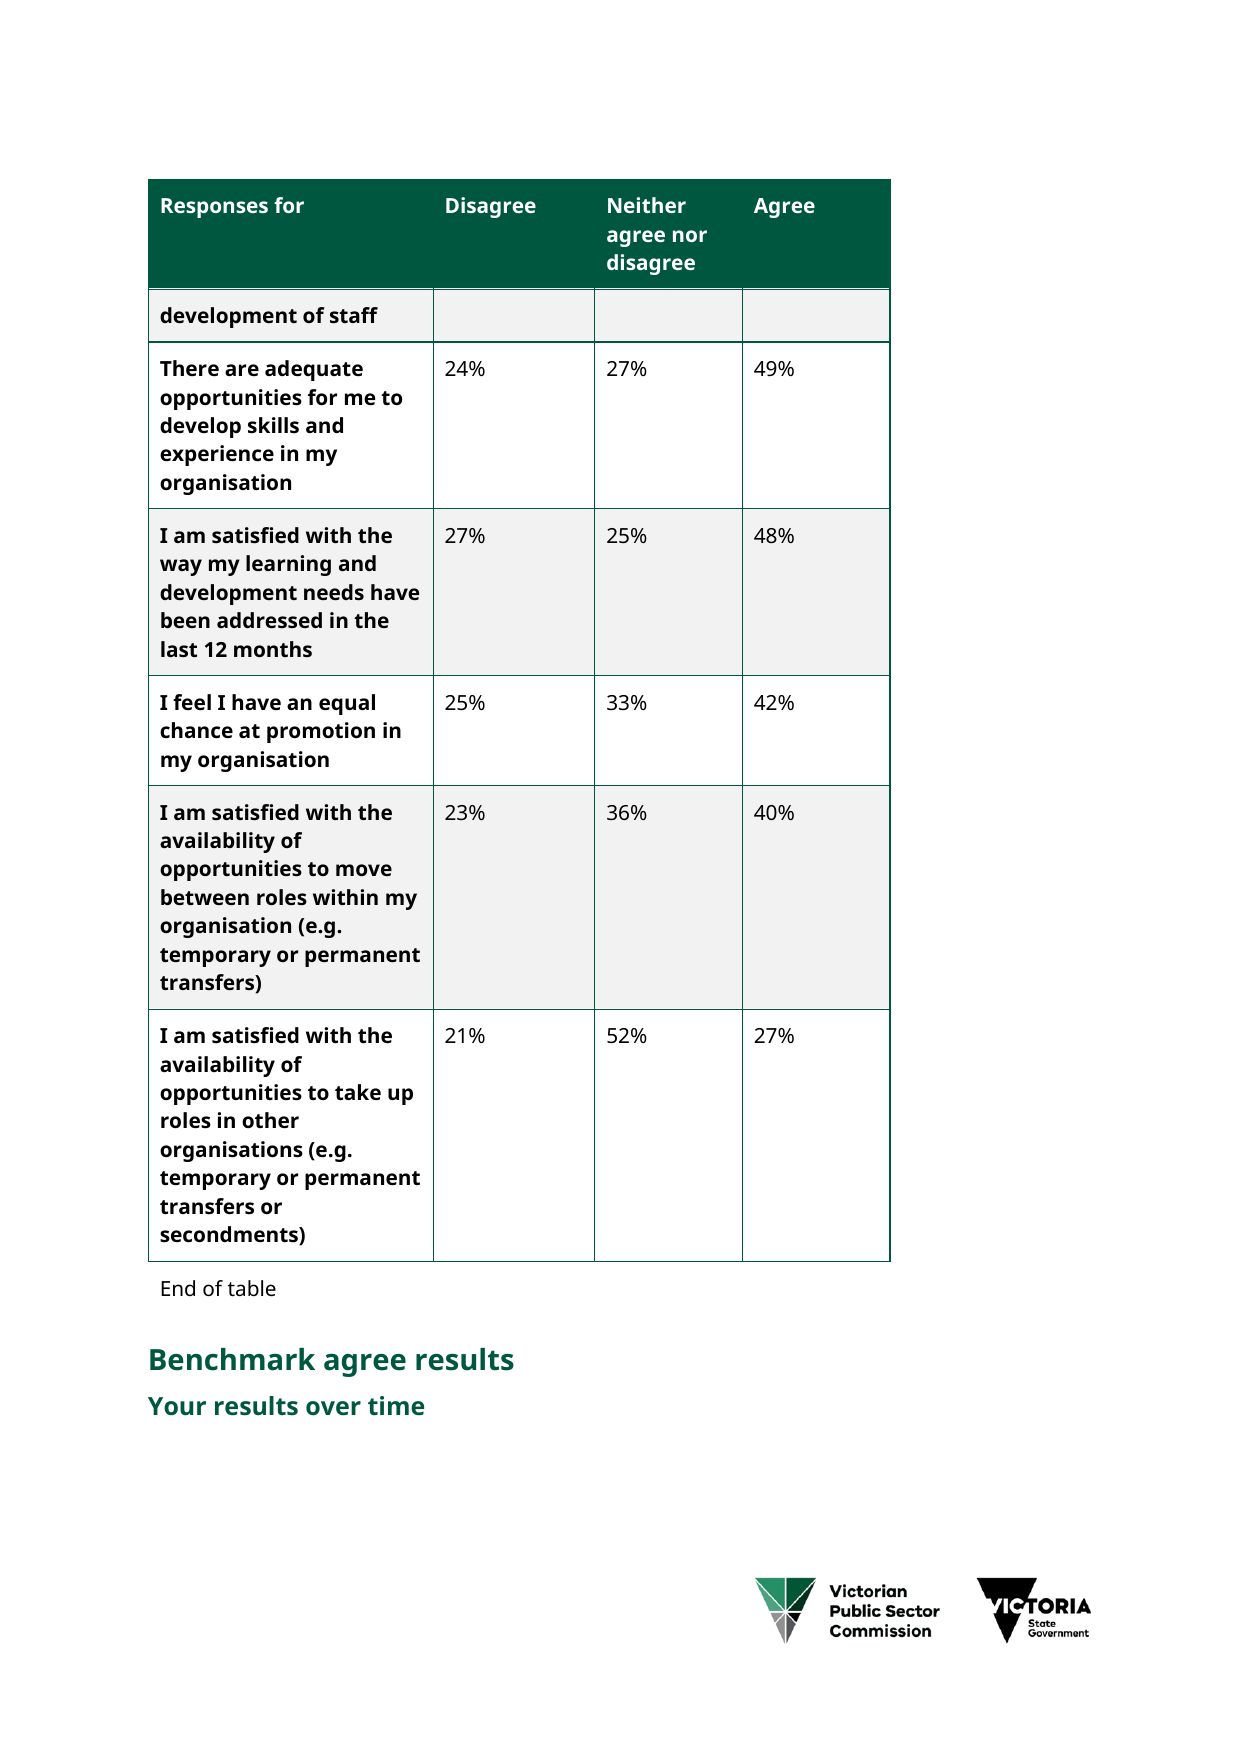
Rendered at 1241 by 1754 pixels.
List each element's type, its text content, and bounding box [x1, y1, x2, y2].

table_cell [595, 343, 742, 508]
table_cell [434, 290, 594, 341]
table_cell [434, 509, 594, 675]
picture [754, 1577, 1093, 1645]
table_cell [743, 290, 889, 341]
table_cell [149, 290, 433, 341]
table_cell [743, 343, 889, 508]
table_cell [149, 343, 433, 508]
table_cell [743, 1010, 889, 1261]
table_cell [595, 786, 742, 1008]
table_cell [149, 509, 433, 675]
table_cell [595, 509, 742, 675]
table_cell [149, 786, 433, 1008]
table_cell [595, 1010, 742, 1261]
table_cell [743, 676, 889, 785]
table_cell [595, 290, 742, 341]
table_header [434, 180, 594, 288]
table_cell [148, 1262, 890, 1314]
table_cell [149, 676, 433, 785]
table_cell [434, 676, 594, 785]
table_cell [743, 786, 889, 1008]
subtitle Your results over time [148, 1388, 1092, 1423]
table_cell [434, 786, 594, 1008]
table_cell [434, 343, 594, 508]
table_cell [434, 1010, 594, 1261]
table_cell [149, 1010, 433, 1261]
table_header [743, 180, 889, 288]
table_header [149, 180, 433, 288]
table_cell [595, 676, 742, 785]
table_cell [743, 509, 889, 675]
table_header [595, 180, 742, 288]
subtitle Benchmark agree results [148, 1339, 1092, 1379]
